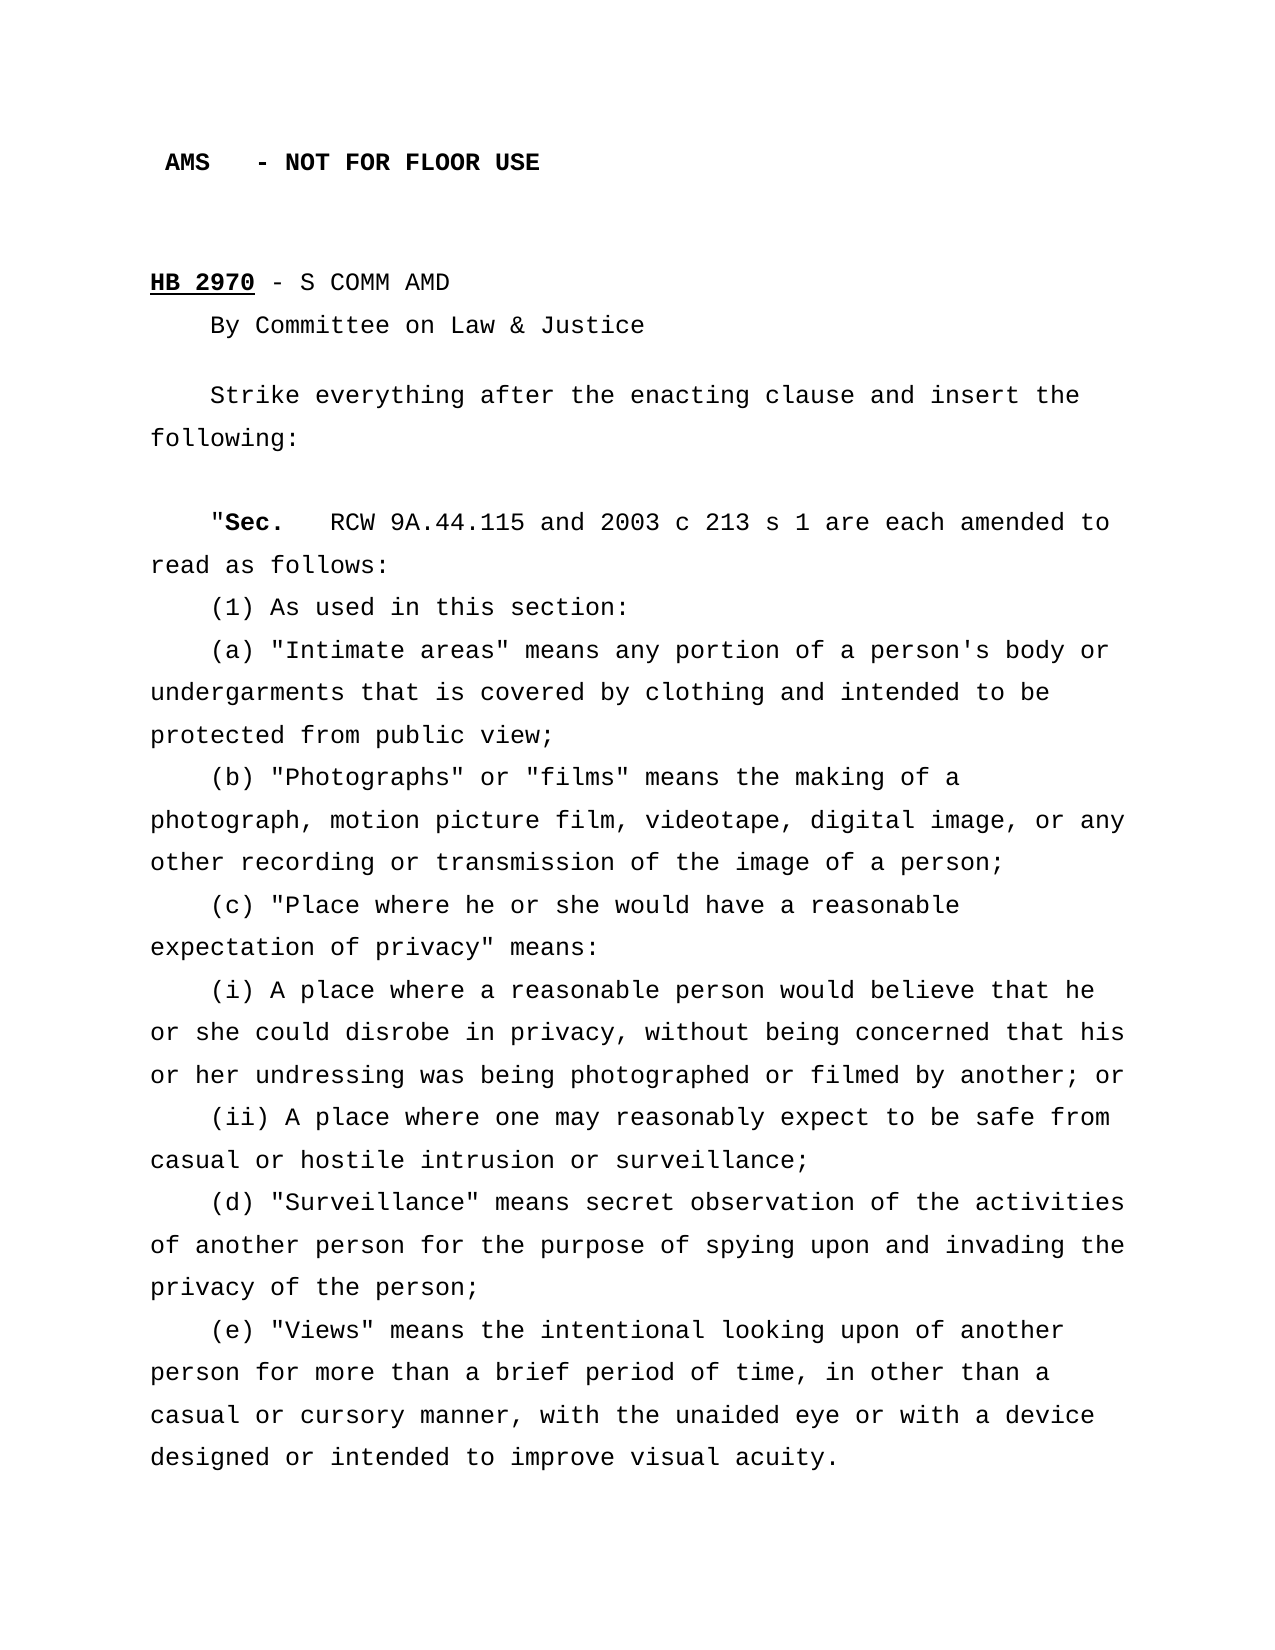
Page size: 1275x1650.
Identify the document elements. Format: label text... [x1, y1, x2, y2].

text (b) "Photographs" or "films" means the making of a photograph, motion picture film, videotape, digital image, or any other recording or transmission of the image of a person; [150, 752, 1125, 879]
text (e) "Views" means the intentional looking upon of another person for more than a brief period of time, in other than a casual or cursory manner, with the unaided eye or with a device designed or intended to improve visual acuity. [150, 1304, 1125, 1474]
text (ii) A place where one may reasonably expect to be safe from casual or hostile intrusion or surveillance; [150, 1092, 1125, 1177]
text "Sec. RCW 9A.44.115 and 2003 c 213 s 1 are each amended to read as follows: [150, 497, 1125, 582]
text By Committee on Law & Justice [150, 299, 1125, 342]
text HB 2970 - S COMM AMD [150, 257, 1125, 299]
text Strike everything after the enacting clause and insert the following: [150, 370, 1125, 455]
text (d) "Surveillance" means secret observation of the activities of another person for the purpose of spying upon and invading the privacy of the person; [150, 1177, 1125, 1304]
text AMS - NOT FOR FLOOR USE [150, 150, 1125, 178]
text (i) A place where a reasonable person would believe that he or she could disrobe in privacy, without being concerned that his or her undressing was being photographed or filmed by another; or [150, 964, 1125, 1092]
text (c) "Place where he or she would have a reasonable expectation of privacy" means: [150, 879, 1125, 964]
text (a) "Intimate areas" means any portion of a person's body or undergarments that is covered by clothing and intended to be protected from public view; [150, 624, 1125, 752]
text (1) As used in this section: [150, 582, 1125, 624]
